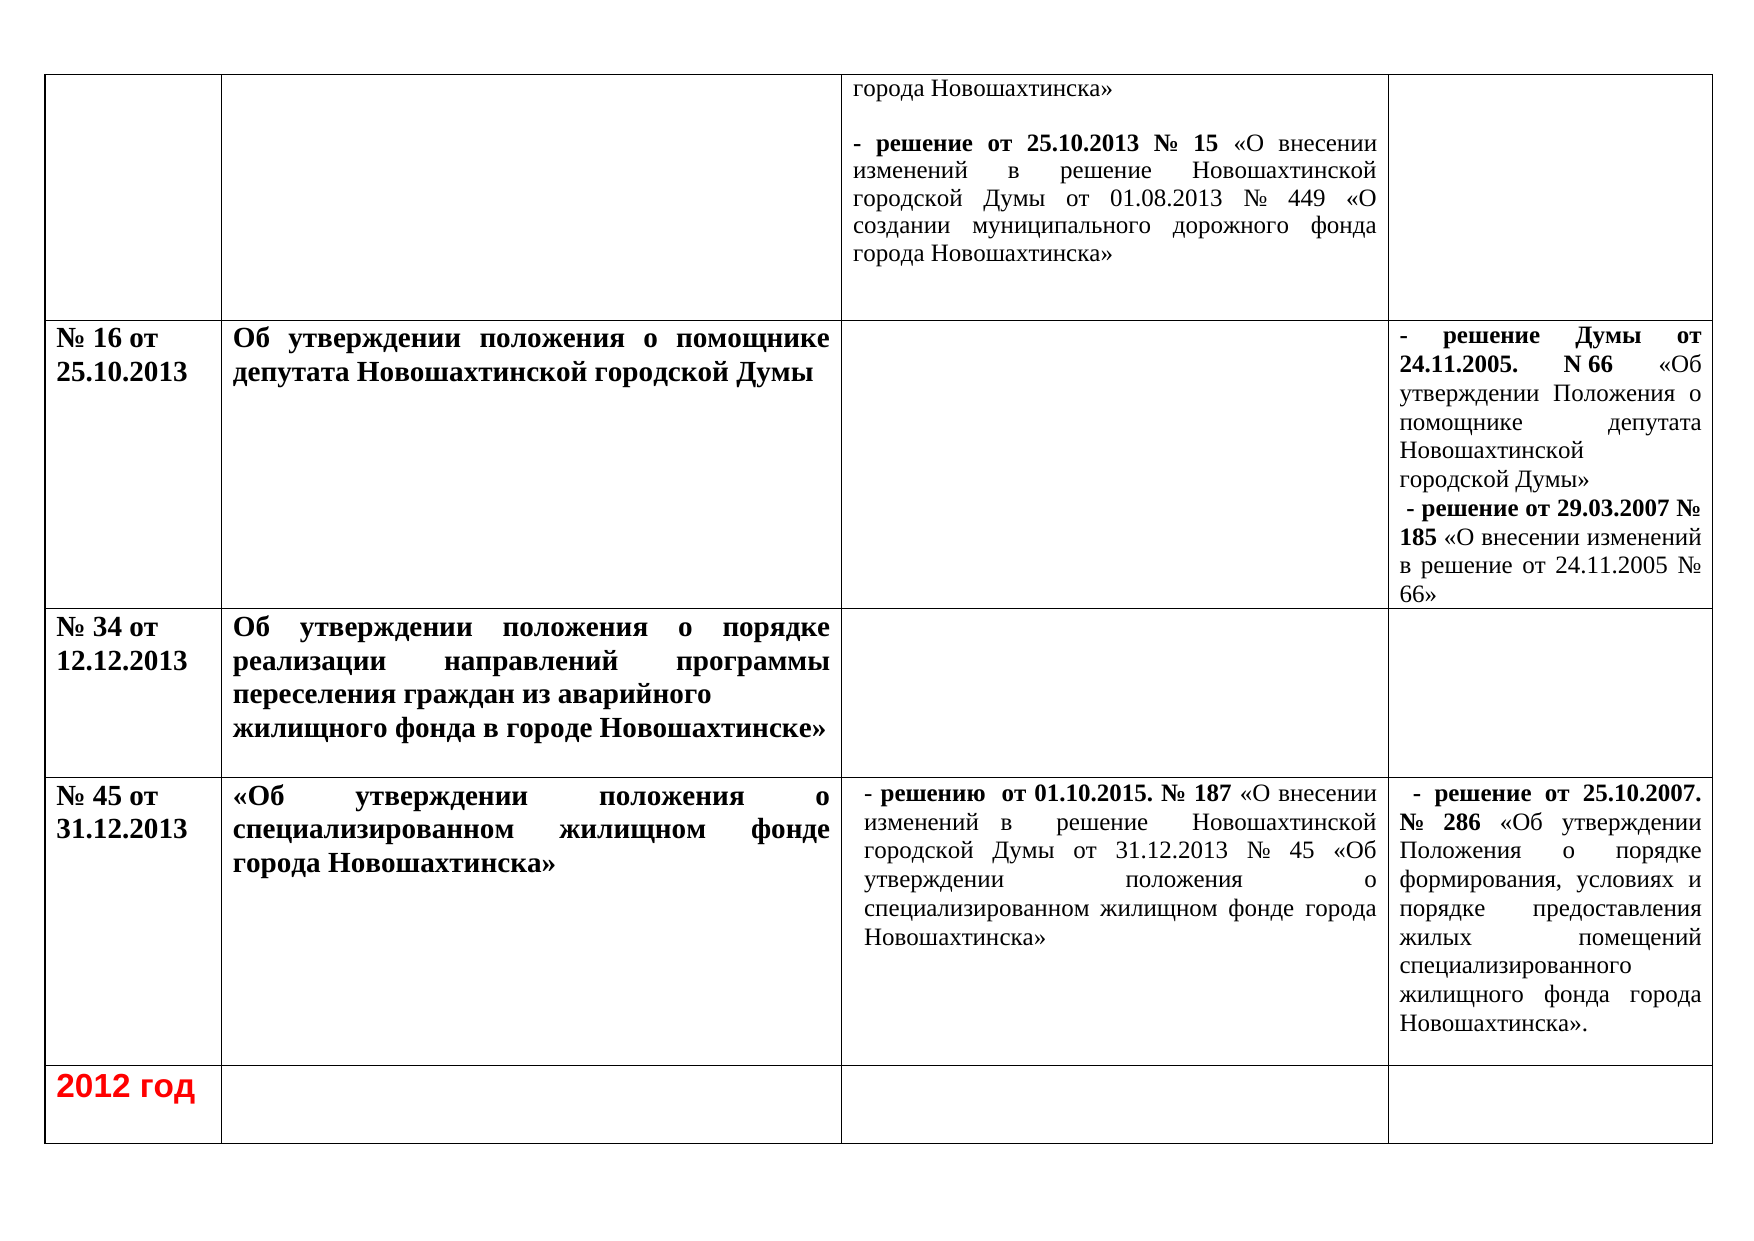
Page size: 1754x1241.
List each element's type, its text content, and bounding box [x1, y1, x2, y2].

table_cell Об утверждении положения о порядке реализации направлений программы переселения граждан из аварийного жилищного фонда в городе Новошахтинске» [222, 609, 841, 777]
table_cell [1389, 1066, 1712, 1142]
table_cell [222, 75, 841, 319]
table_cell «Об утверждении положения о специализированном жилищном фонде города Новошахтинска» [222, 778, 841, 1064]
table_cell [1389, 75, 1712, 319]
table_cell Об утверждении положения о помощнике депутата Новошахтинской городской Думы [222, 321, 841, 608]
table_cell - решение от 25.10.2007. № 286 «Об утверждении Положения о порядке формирования, условиях и порядке предоставления жилых помещений специализированного жилищного фонда города Новошахтинска». [1389, 778, 1712, 1064]
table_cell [46, 75, 221, 319]
table_cell [222, 1066, 841, 1142]
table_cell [842, 75, 1388, 319]
table_cell - решение Думы от 24.11.2005. N 66 «Об утверждении Положения о помощнике депутата Новошахтинской городской Думы» - решение от 29.03.2007 № 185 «О внесении изменений в решение от 24.11.2005 № 66» [1389, 321, 1712, 608]
table_cell [1389, 609, 1712, 777]
table_cell № 34 от 12.12.2013 [46, 609, 221, 777]
table_cell - решению от 01.10.2015. № 187 «О внесении изменений в решение Новошахтинской городской Думы от 31.12.2013 № 45 «Об утверждении положения о специализированном жилищном фонде города Новошахтинска» [842, 778, 1388, 1064]
table_cell [842, 1066, 1388, 1142]
table_cell [842, 609, 1388, 777]
table_cell 2012 год [46, 1066, 221, 1142]
table_cell № 45 от 31.12.2013 [46, 778, 221, 1064]
table_cell [842, 321, 1388, 608]
table_cell № 16 от 25.10.2013 [46, 321, 221, 608]
